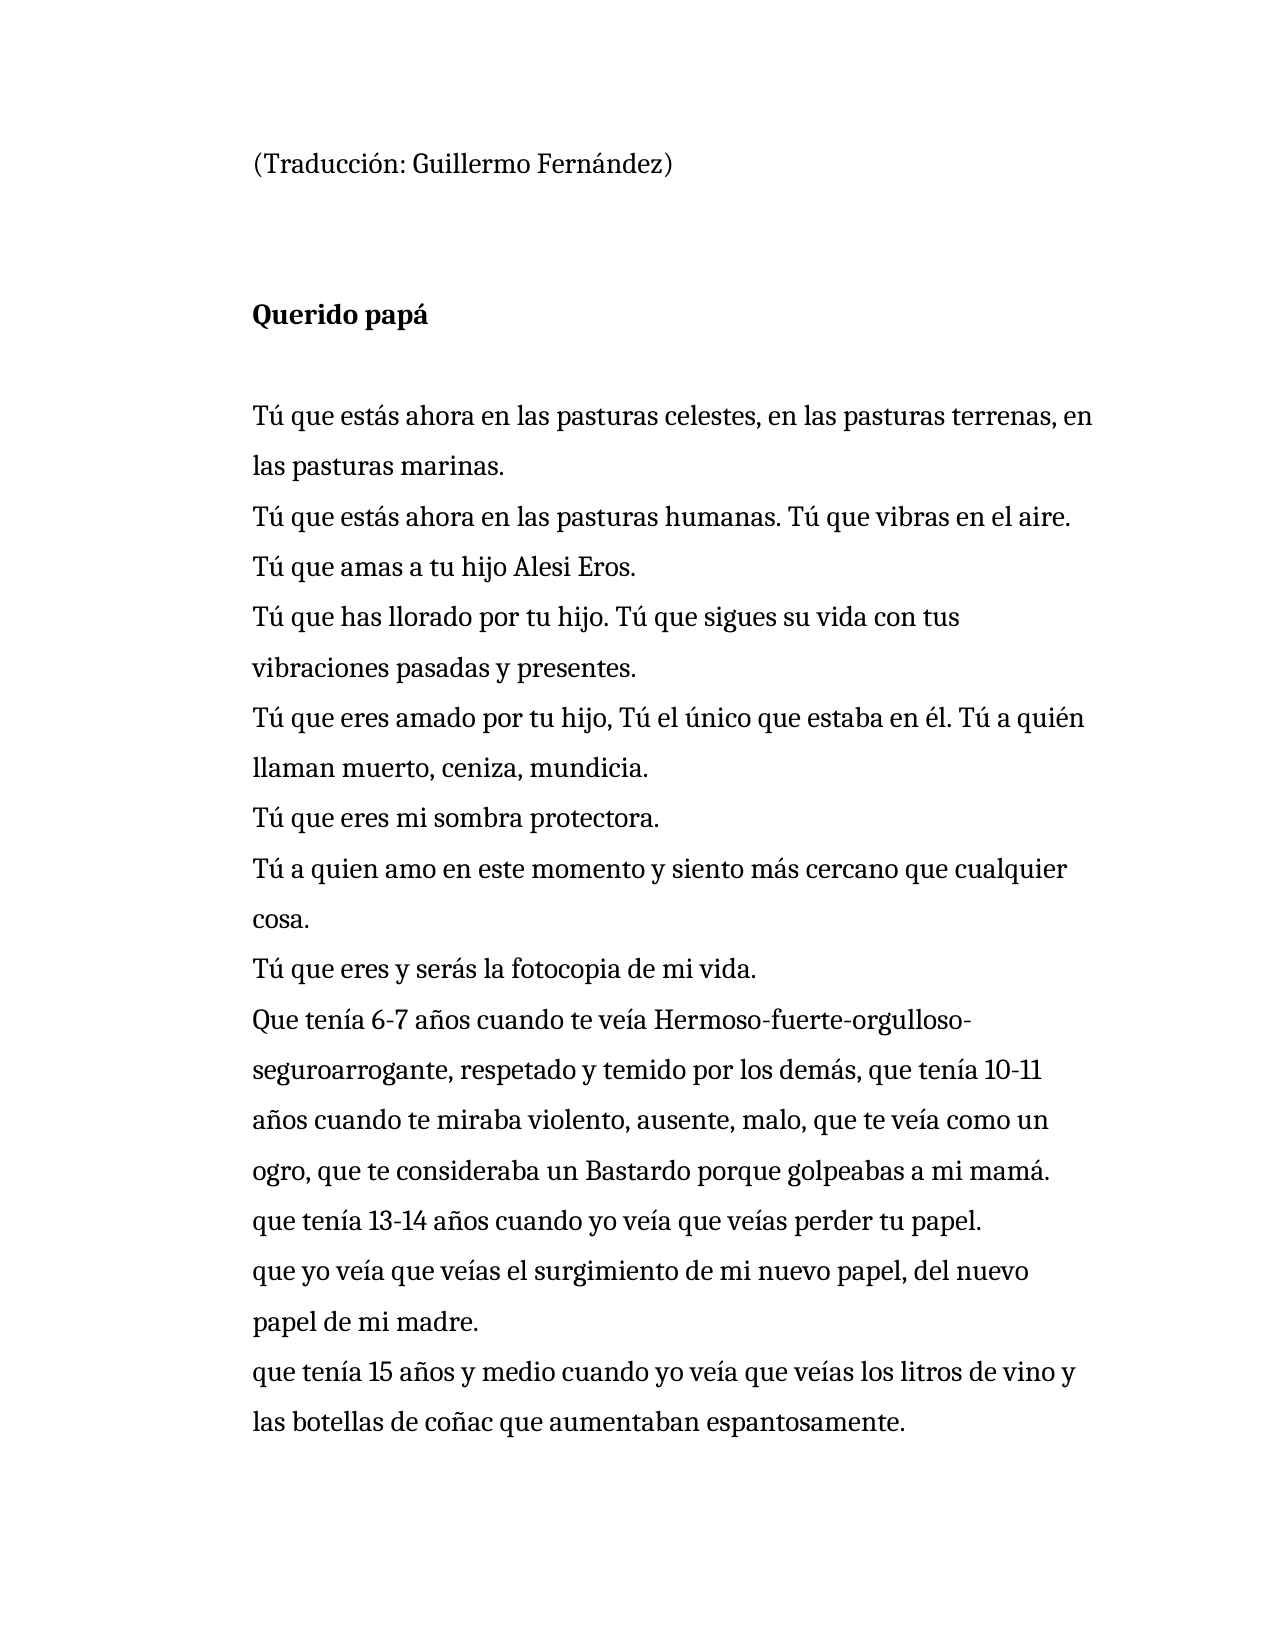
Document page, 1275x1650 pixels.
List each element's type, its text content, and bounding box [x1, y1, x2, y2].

list (Traducción: Guillermo Fernández) [252, 148, 1098, 181]
list Que tenía 6-7 años cuando te veía Hermoso-fuerte-orgulloso-seguroarrogante, respetado y temido por los demás, que tenía 10-11 años cuando te miraba violento, ausente, malo, que te veía como un ogro, que te consideraba un Bastardo porque golpeabas a mi mamá. [252, 1003, 1098, 1187]
list que tenía 13-14 años cuando yo veía que veías perder tu papel. [252, 1204, 1098, 1238]
list Querido papá [252, 298, 1098, 332]
list Tú que estás ahora en las pasturas humanas. Tú que vibras en el aire. Tú que amas a tu hijo Alesi Eros. [252, 500, 1098, 584]
list Tú que has llorado por tu hijo. Tú que sigues su vida con tus vibraciones pasadas y presentes. [252, 600, 1098, 684]
list Tú que eres amado por tu hijo, Tú el único que estaba en él. Tú a quién llaman muerto, ceniza, mundicia. [252, 701, 1098, 785]
list Tú a quien amo en este momento y siento más cercano que cualquier cosa. [252, 852, 1098, 936]
list Tú que eres y serás la fotocopia de mi vida. [252, 953, 1098, 986]
list Tú que estás ahora en las pasturas celestes, en las pasturas terrenas, en las pasturas marinas. [252, 399, 1098, 483]
list Tú que eres mi sombra protectora. [252, 802, 1098, 835]
list que tenía 15 años y medio cuando yo veía que veías los litros de vino y las botellas de coñac que aumentaban espantosamente. [252, 1355, 1098, 1439]
list que yo veía que veías el surgimiento de mi nuevo papel, del nuevo papel de mi madre. [252, 1254, 1098, 1338]
